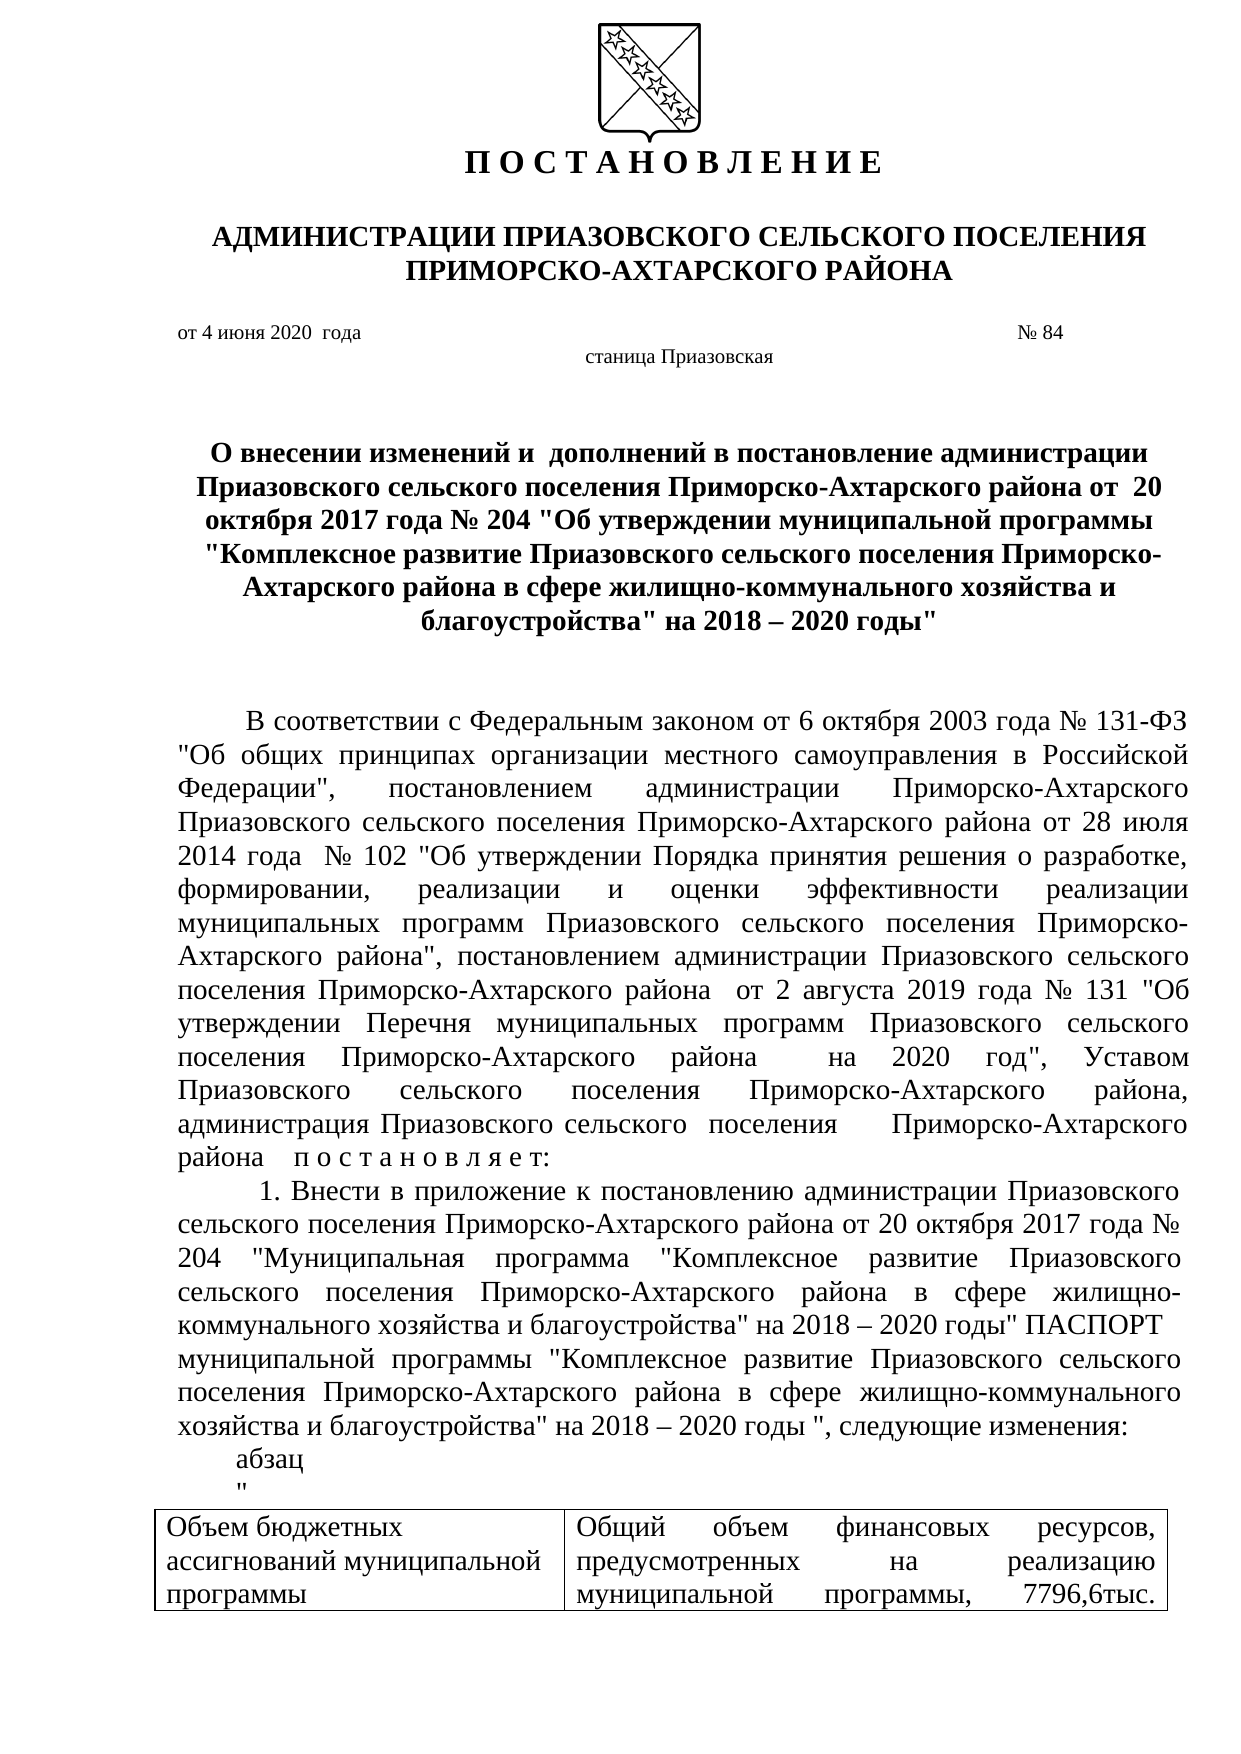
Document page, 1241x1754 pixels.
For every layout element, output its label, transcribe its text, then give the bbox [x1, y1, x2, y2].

text от 4 июня 2020 года № 84 [177, 320, 1181, 344]
text АДМИНИСТРАЦИИ ПРИАЗОВСКОГО СЕЛЬСКОГО ПОСЕЛЕНИЯ ПРИМОРСКО-АХТАРСКОГО РАЙОНА [177, 219, 1181, 286]
text "Комплексное развитие Приазовского сельского поселения Приморско-Ахтарского района в сфере жилищно-коммунального хозяйства и благоустройства" на 2018 – 2020 годы" [177, 536, 1181, 636]
text В соответствии с Федеральным законом от 6 октября 2003 года № 131-ФЗ "Об общих принципах организации местного самоуправления в Российской Федерации", постановлением администрации Приморско-Ахтарского Приазовского сельского поселения Приморско-Ахтарского района от 28 июля 2014 года № 102 "Об утверждении Порядка принятия решения о разработке, формировании, реализации и оценки эффективности реализации муниципальных программ Приазовского сельского поселения Приморско-Ахтарского района", постановлением администрации Приазовского сельского поселения Приморско-Ахтарского района от 2 августа 2019 года № 131 "Об утверждении Перечня муниципальных программ Приазовского сельского поселения Приморско-Ахтарского района на 2020 год", Уставом Приазовского сельского поселения Приморско-Ахтарского района, администрация Приазовского сельского поселения Приморско-Ахтарского района п о с т а н о в л я е т: [177, 703, 1190, 1173]
text " [177, 1475, 1181, 1508]
text О внесении изменений и дополнений в постановление администрации Приазовского сельского поселения Приморско-Ахтарского района от 20 октября 2017 года № 204 "Об утверждении муниципальной программы [177, 435, 1181, 536]
picture [598, 23, 701, 143]
text абзац [177, 1441, 1181, 1475]
text станица Приазовская [177, 344, 1181, 368]
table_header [565, 1510, 1167, 1610]
text П О С Т А Н О В Л Е Н И Е [177, 118, 1169, 181]
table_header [156, 1510, 564, 1610]
text 1. Внести в приложение к постановлению администрации Приазовского сельского поселения Приморско-Ахтарского района от 20 октября 2017 года № 204 "Муниципальная программа "Комплексное развитие Приазовского сельского поселения Приморско-Ахтарского района в сфере жилищно-коммунального хозяйства и благоустройства" на 2018 – 2020 годы" ПАСПОРТ [177, 1173, 1181, 1341]
text муниципальной программы "Комплексное развитие Приазовского сельского поселения Приморско-Ахтарского района в сфере жилищно-коммунального хозяйства и благоустройства" на 2018 – 2020 годы ", следующие изменения: [177, 1341, 1181, 1441]
